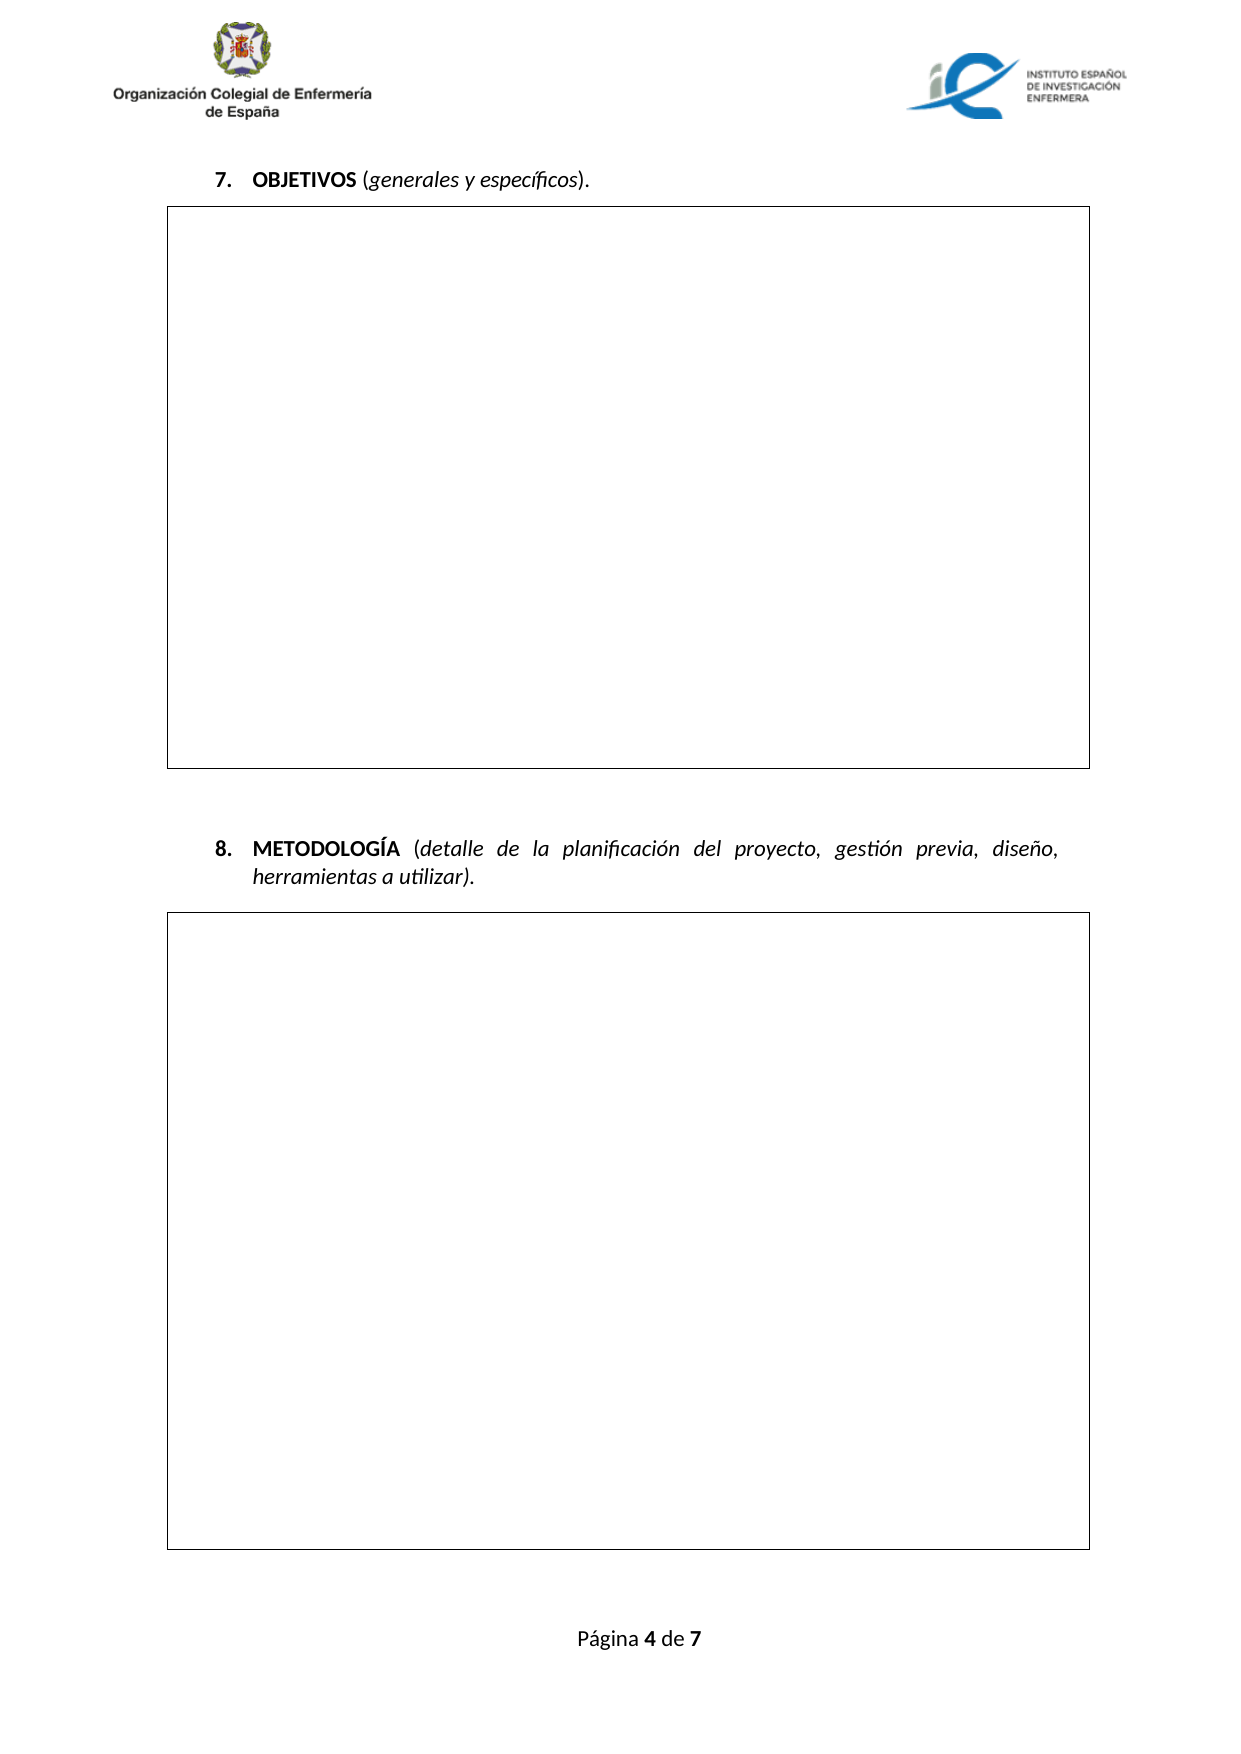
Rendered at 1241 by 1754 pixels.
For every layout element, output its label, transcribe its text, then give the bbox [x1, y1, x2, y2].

list OBJETIVOS (generales y específicos). [214, 166, 1090, 193]
table_header [168, 913, 1089, 1549]
list METODOLOGÍA (detalle de la planificación del proyecto, gestión previa, diseño, herramientas a utilizar). [215, 834, 1064, 890]
table_header [168, 207, 1089, 768]
picture [906, 53, 1127, 119]
picture [111, 22, 375, 124]
